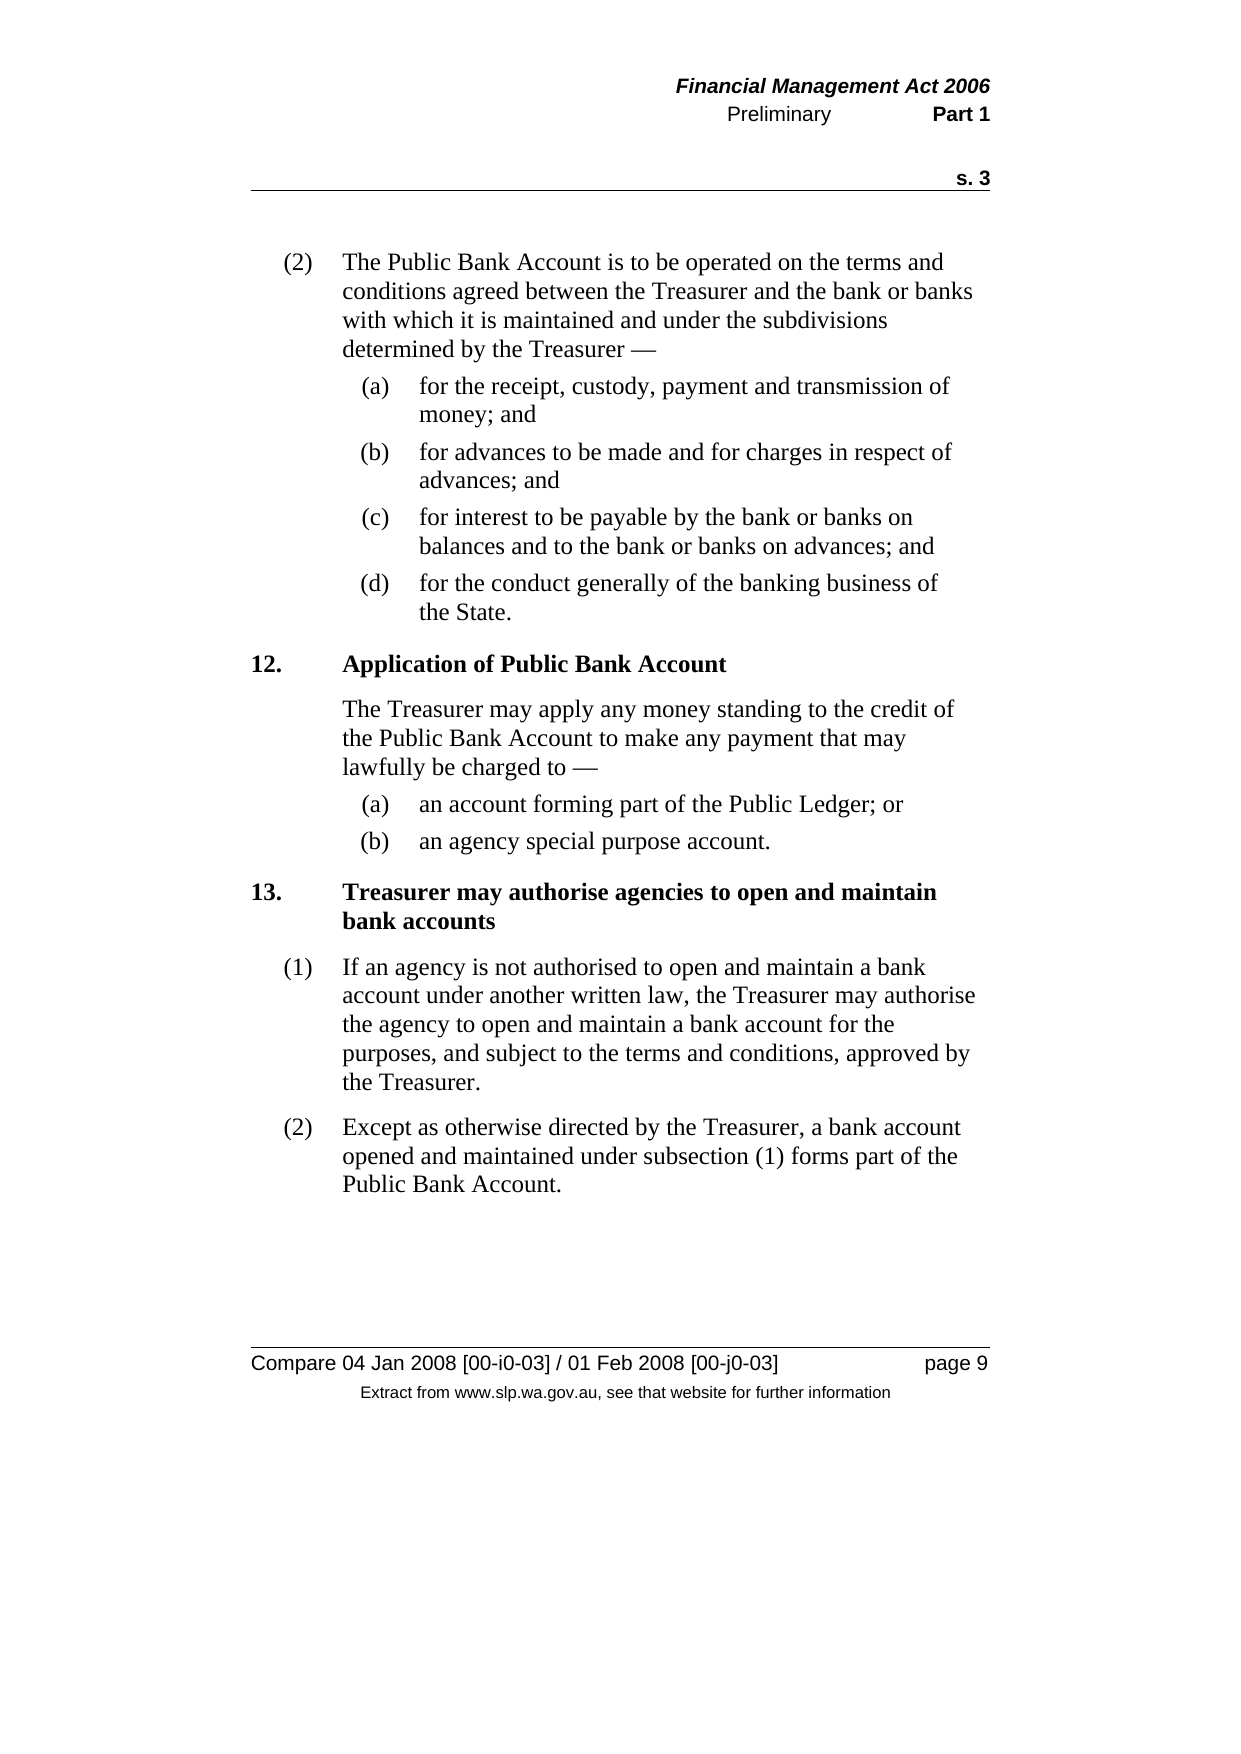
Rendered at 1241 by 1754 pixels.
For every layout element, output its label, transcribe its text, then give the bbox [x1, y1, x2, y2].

text (c) for interest to be payable by the bank or banks on balances and to the bank or banks on advances; and [251, 502, 990, 560]
text (2) Except as otherwise directed by the Treasurer, a bank account opened and maintained under subsection (1) forms part of the Public Bank Account. [251, 1112, 990, 1198]
text (1) If an agency is not authorised to open and maintain a bank account under another written law, the Treasurer may authorise the agency to open and maintain a bank account for the purposes, and subject to the terms and conditions, approved by the Treasurer. [251, 952, 990, 1095]
text (2) The Public Bank Account is to be operated on the terms and conditions agreed between the Treasurer and the bank or banks with which it is maintained and under the subdivisions determined by the Treasurer — [251, 247, 990, 362]
text (a) an account forming part of the Public Ledger; or [251, 789, 990, 817]
text (b) an agency special purpose account. [251, 826, 990, 854]
text (b) for advances to be made and for charges in respect of advances; and [251, 437, 990, 494]
subtitle 13. Treasurer may authorise agencies to open and maintain bank accounts [251, 877, 990, 935]
text (d) for the conduct generally of the banking business of the State. [251, 568, 990, 626]
text (a) for the receipt, custody, payment and transmission of money; and [251, 371, 990, 428]
text The Treasurer may apply any money standing to the credit of the Public Bank Account to make any payment that may lawfully be charged to — [251, 694, 990, 780]
subtitle 12. Application of Public Bank Account [251, 649, 990, 677]
